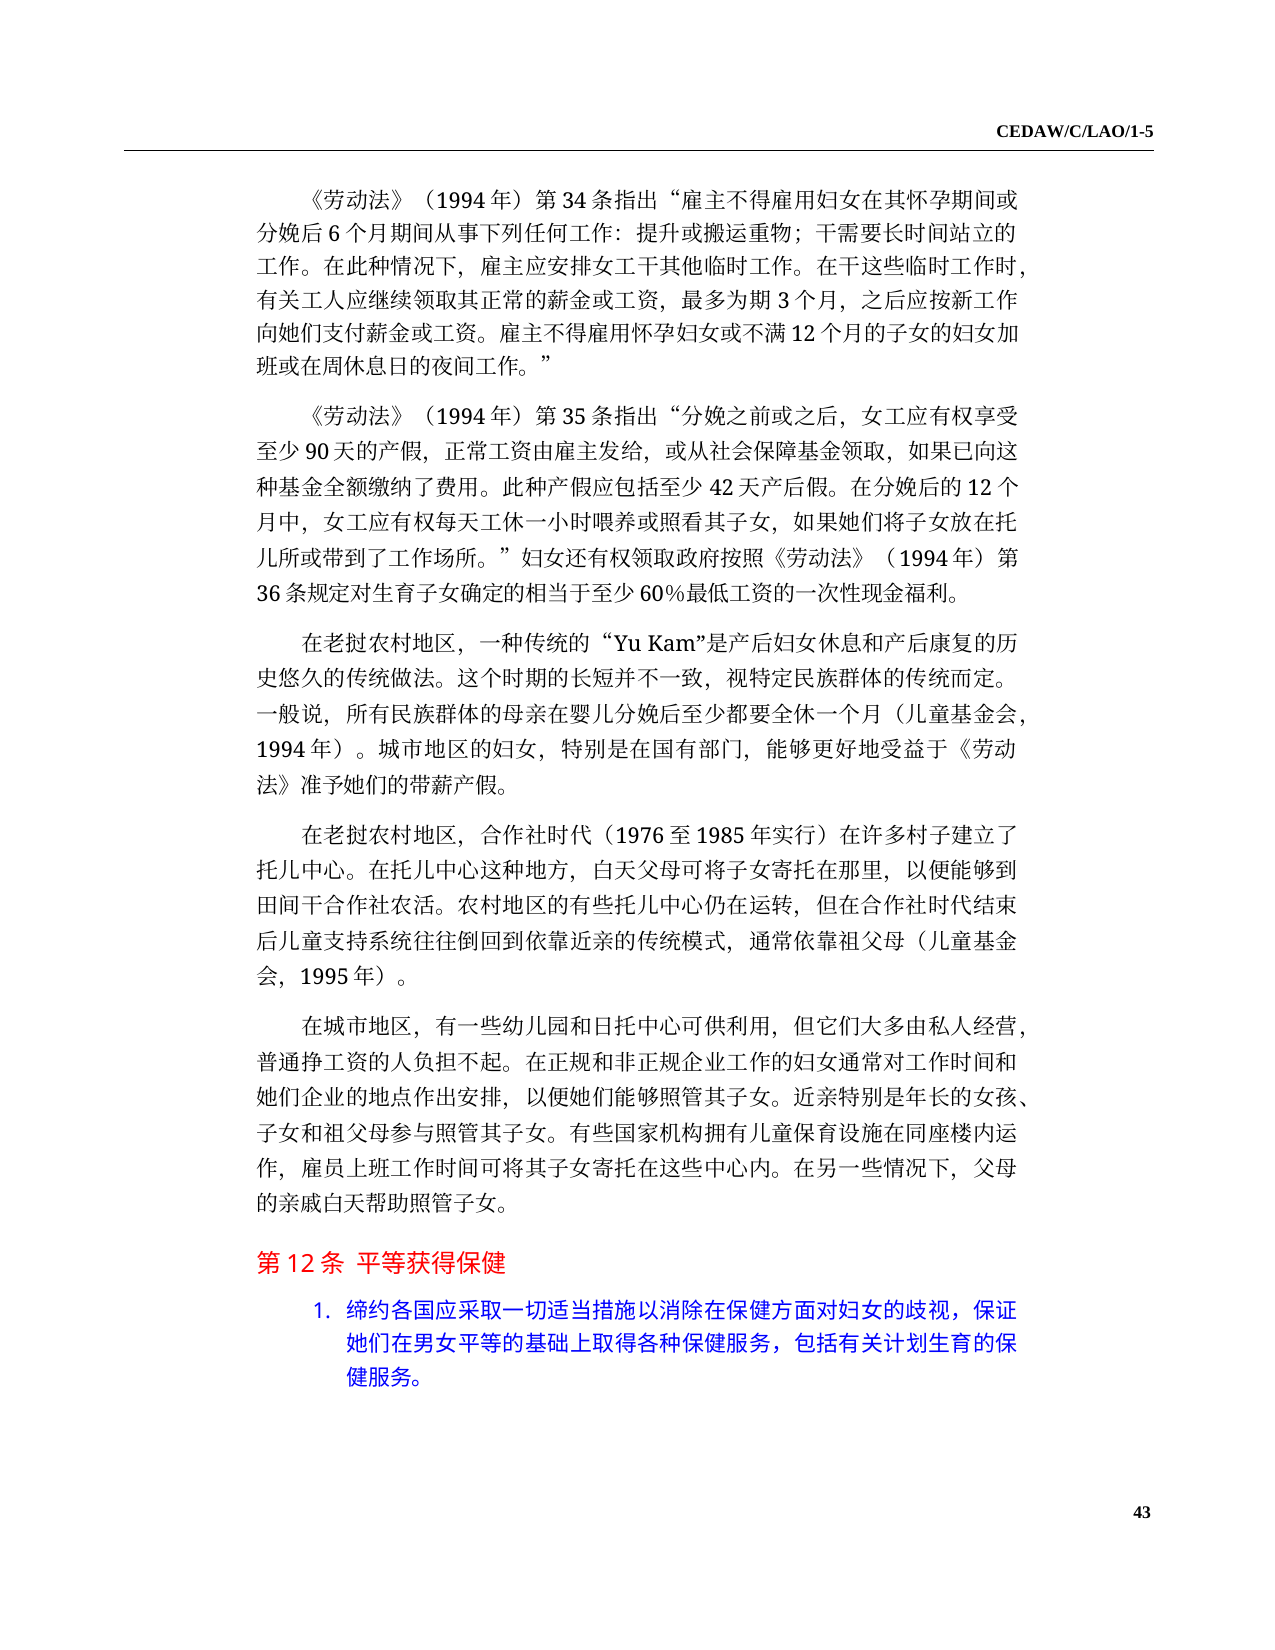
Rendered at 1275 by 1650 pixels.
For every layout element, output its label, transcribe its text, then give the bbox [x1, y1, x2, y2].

text 1. 缔约各国应采取一切适当措施以消除在保健方面对妇女的歧视，保证她们在男女平等的基础上取得各种保健服务，包括有关计划生育的保健服务。 [256, 1292, 1019, 1392]
text 《劳动法》（1994年）第34条指出“雇主不得雇用妇女在其怀孕期间或分娩后6个月期间从事下列任何工作：提升或搬运重物；干需要长时间站立的工作。在此种情况下，雇主应安排女工干其他临时工作。在干这些临时工作时，有关工人应继续领取其正常的薪金或工资，最多为期3个月，之后应按新工作向她们支付薪金或工资。雇主不得雇用怀孕妇女或不满12个月的子女的妇女加班或在周休息日的夜间工作。” [256, 181, 1019, 381]
text 在老挝农村地区，一种传统的“Yu Kam”是产后妇女休息和产后康复的历史悠久的传统做法。这个时期的长短并不一致，视特定民族群体的传统而定。一般说，所有民族群体的母亲在婴儿分娩后至少都要全休一个月（儿童基金会，1994年）。城市地区的妇女，特别是在国有部门，能够更好地受益于《劳动法》准予她们的带薪产假。 [256, 623, 1019, 800]
text 在城市地区，有一些幼儿园和日托中心可供利用，但它们大多由私人经营，普通挣工资的人负担不起。在正规和非正规企业工作的妇女通常对工作时间和她们企业的地点作出安排，以便她们能够照管其子女。近亲特别是年长的女孩、子女和祖父母参与照管其子女。有些国家机构拥有儿童保育设施在同座楼内运作，雇员上班工作时间可将其子女寄托在这些中心内。在另一些情况下，父母的亲戚白天帮助照管子女。 [256, 1006, 1019, 1219]
text 第12条 平等获得保健 [124, 1246, 1019, 1279]
text 在老挝农村地区，合作社时代（1976至1985年实行）在许多村子建立了托儿中心。在托儿中心这种地方，白天父母可将子女寄托在那里，以便能够到田间干合作社农活。农村地区的有些托儿中心仍在运转，但在合作社时代结束后儿童支持系统往往倒回到依靠近亲的传统模式，通常依靠祖父母（儿童基金会，1995年）。 [256, 815, 1019, 992]
text 《劳动法》（1994年）第35条指出“分娩之前或之后，女工应有权享受至少90天的产假，正常工资由雇主发给，或从社会保障基金领取，如果已向这种基金全额缴纳了费用。此种产假应包括至少42天产后假。在分娩后的12个月中，女工应有权每天工休一小时喂养或照看其子女，如果她们将子女放在托儿所或带到了工作场所。”妇女还有权领取政府按照《劳动法》（1994年）第36条规定对生育子女确定的相当于至少60％最低工资的一次性现金福利。 [256, 396, 1019, 608]
